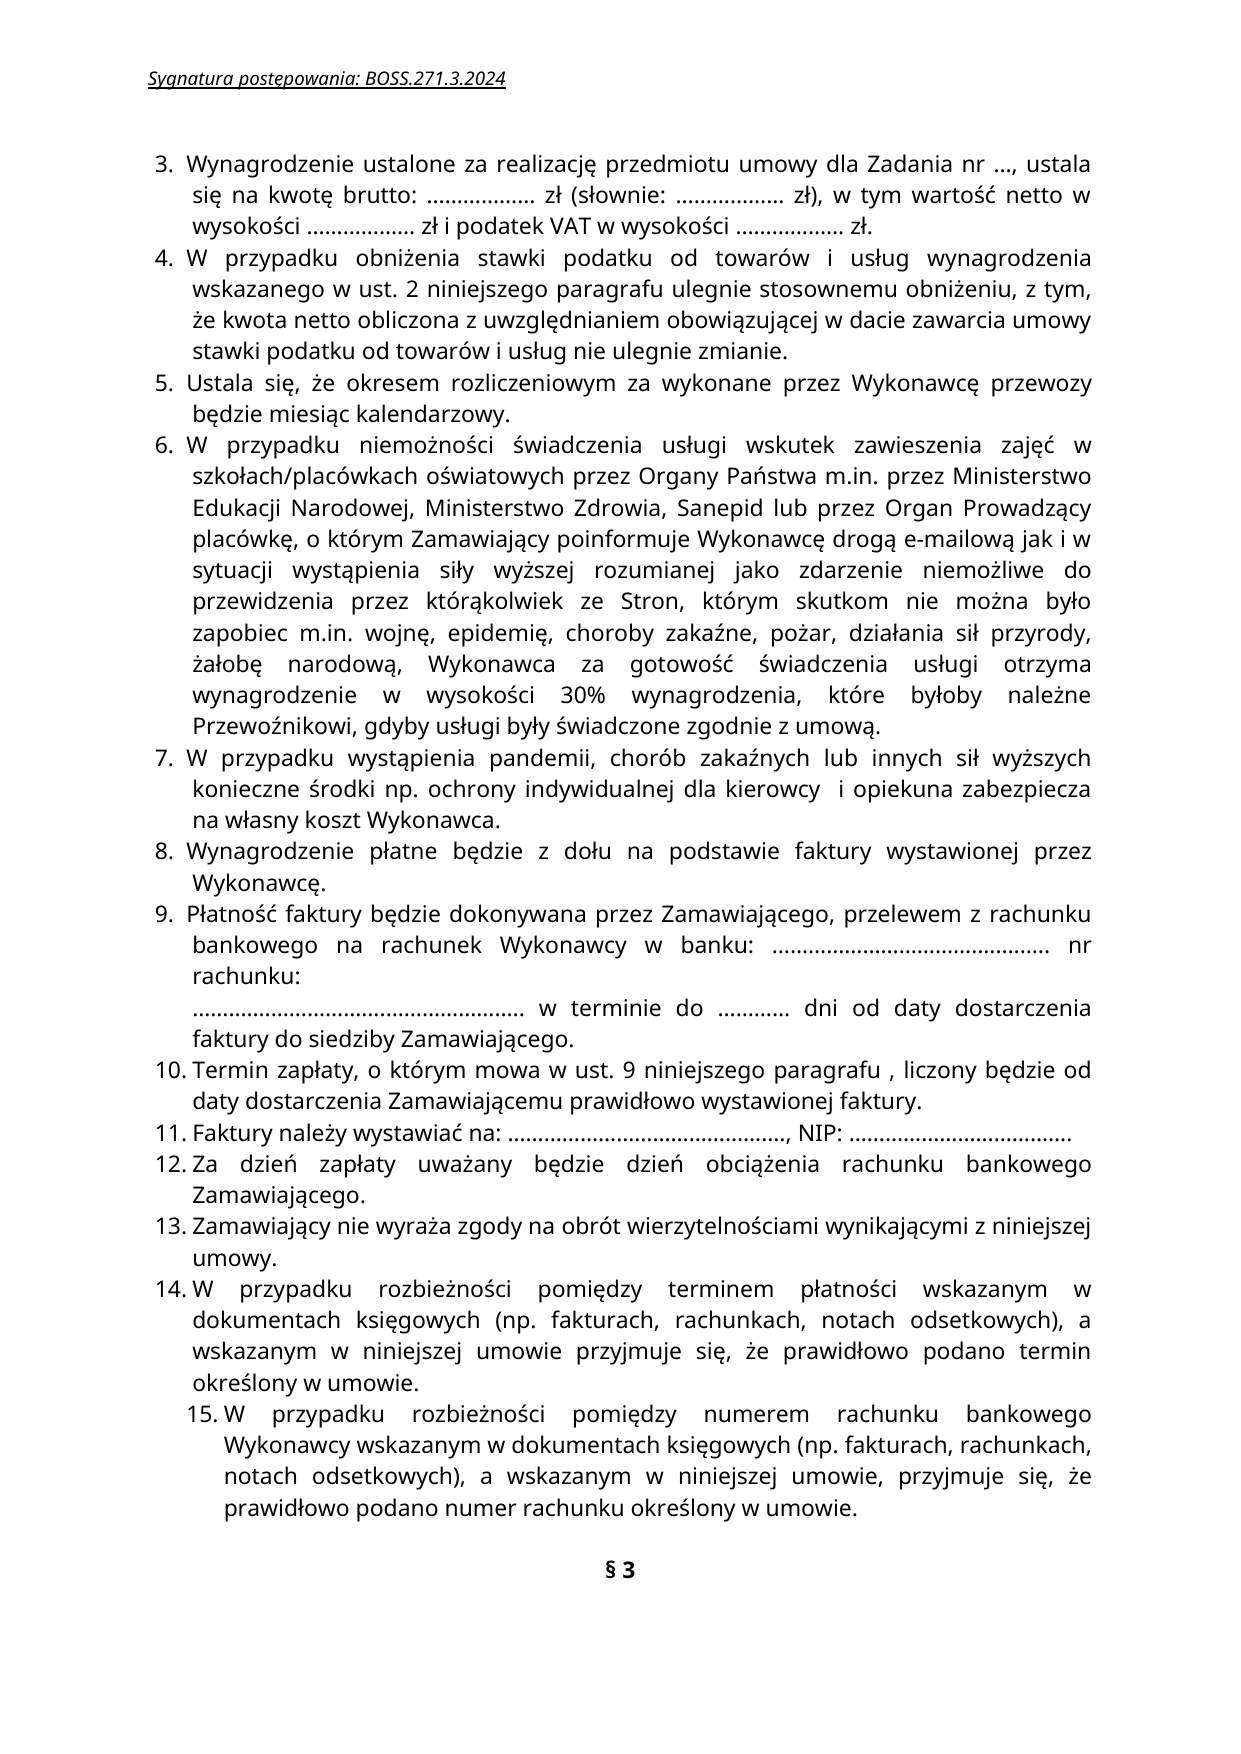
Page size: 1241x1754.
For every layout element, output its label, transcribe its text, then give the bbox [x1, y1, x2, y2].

list W przypadku wystąpienia pandemii, chorób zakaźnych lub innych sił wyższych konieczne środki np. ochrony indywidualnej dla kierowcy i opiekuna zabezpiecza na własny koszt Wykonawca. [154, 741, 1092, 835]
list Termin zapłaty, o którym mowa w ust. 9 niniejszego paragrafu , liczony będzie od daty dostarczenia Zamawiającemu prawidłowo wystawionej faktury. [154, 1054, 1092, 1116]
list W przypadku rozbieżności pomiędzy numerem rachunku bankowego Wykonawcy wskazanym w dokumentach księgowych (np. fakturach, rachunkach, notach odsetkowych), a wskazanym w niniejszej umowie, przyjmuje się, że prawidłowo podano numer rachunku określony w umowie. [186, 1398, 1092, 1523]
list Wynagrodzenie ustalone za realizację przedmiotu umowy dla Zadania nr …, ustala się na kwotę brutto: ……………… zł (słownie: ……………… zł), w tym wartość netto w wysokości ……………… zł i podatek VAT w wysokości ……………… zł. [154, 148, 1092, 241]
list W przypadku rozbieżności pomiędzy terminem płatności wskazanym w dokumentach księgowych (np. fakturach, rachunkach, notach odsetkowych), a wskazanym w niniejszej umowie przyjmuje się, że prawidłowo podano termin określony w umowie. [154, 1273, 1092, 1398]
list W przypadku obniżenia stawki podatku od towarów i usług wynagrodzenia wskazanego w ust. 2 niniejszego paragrafu ulegnie stosownemu obniżeniu, z tym, że kwota netto obliczona z uwzględnianiem obowiązującej w dacie zawarcia umowy stawki podatku od towarów i usług nie ulegnie zmianie. [154, 241, 1092, 366]
list Zamawiający nie wyraża zgody na obrót wierzytelnościami wynikającymi z niniejszej umowy. [154, 1210, 1092, 1273]
list W przypadku niemożności świadczenia usługi wskutek zawieszenia zajęć w szkołach/placówkach oświatowych przez Organy Państwa m.in. przez Ministerstwo Edukacji Narodowej, Ministerstwo Zdrowia, Sanepid lub przez Organ Prowadzący placówkę, o którym Zamawiający poinformuje Wykonawcę drogą e-mailową jak i w sytuacji wystąpienia siły wyższej rozumianej jako zdarzenie niemożliwe do przewidzenia przez którąkolwiek ze Stron, którym skutkom nie można było zapobiec m.in. wojnę, epidemię, choroby zakaźne, pożar, działania sił przyrody, żałobę narodową, Wykonawca za gotowość świadczenia usługi otrzyma wynagrodzenie w wysokości 30% wynagrodzenia, które byłoby należne Przewoźnikowi, gdyby usługi były świadczone zgodnie z umową. [154, 429, 1092, 741]
text ……….………………….………………….. w terminie do ………… dni od daty dostarczenia faktury do siedziby Zamawiającego. [192, 991, 1092, 1054]
list Faktury należy wystawiać na: ………………………………………., NIP: ………………………………. [154, 1116, 1092, 1148]
list Za dzień zapłaty uważany będzie dzień obciążenia rachunku bankowego Zamawiającego. [154, 1148, 1092, 1210]
list Wynagrodzenie płatne będzie z dołu na podstawie faktury wystawionej przez Wykonawcę. [154, 835, 1092, 898]
text § 3 [148, 1554, 1092, 1585]
list Ustala się, że okresem rozliczeniowym za wykonane przez Wykonawcę przewozy będzie miesiąc kalendarzowy. [154, 366, 1092, 429]
list Płatność faktury będzie dokonywana przez Zamawiającego, przelewem z rachunku bankowego na rachunek Wykonawcy w banku: ………………………………..…….. nr rachunku: [154, 898, 1092, 991]
